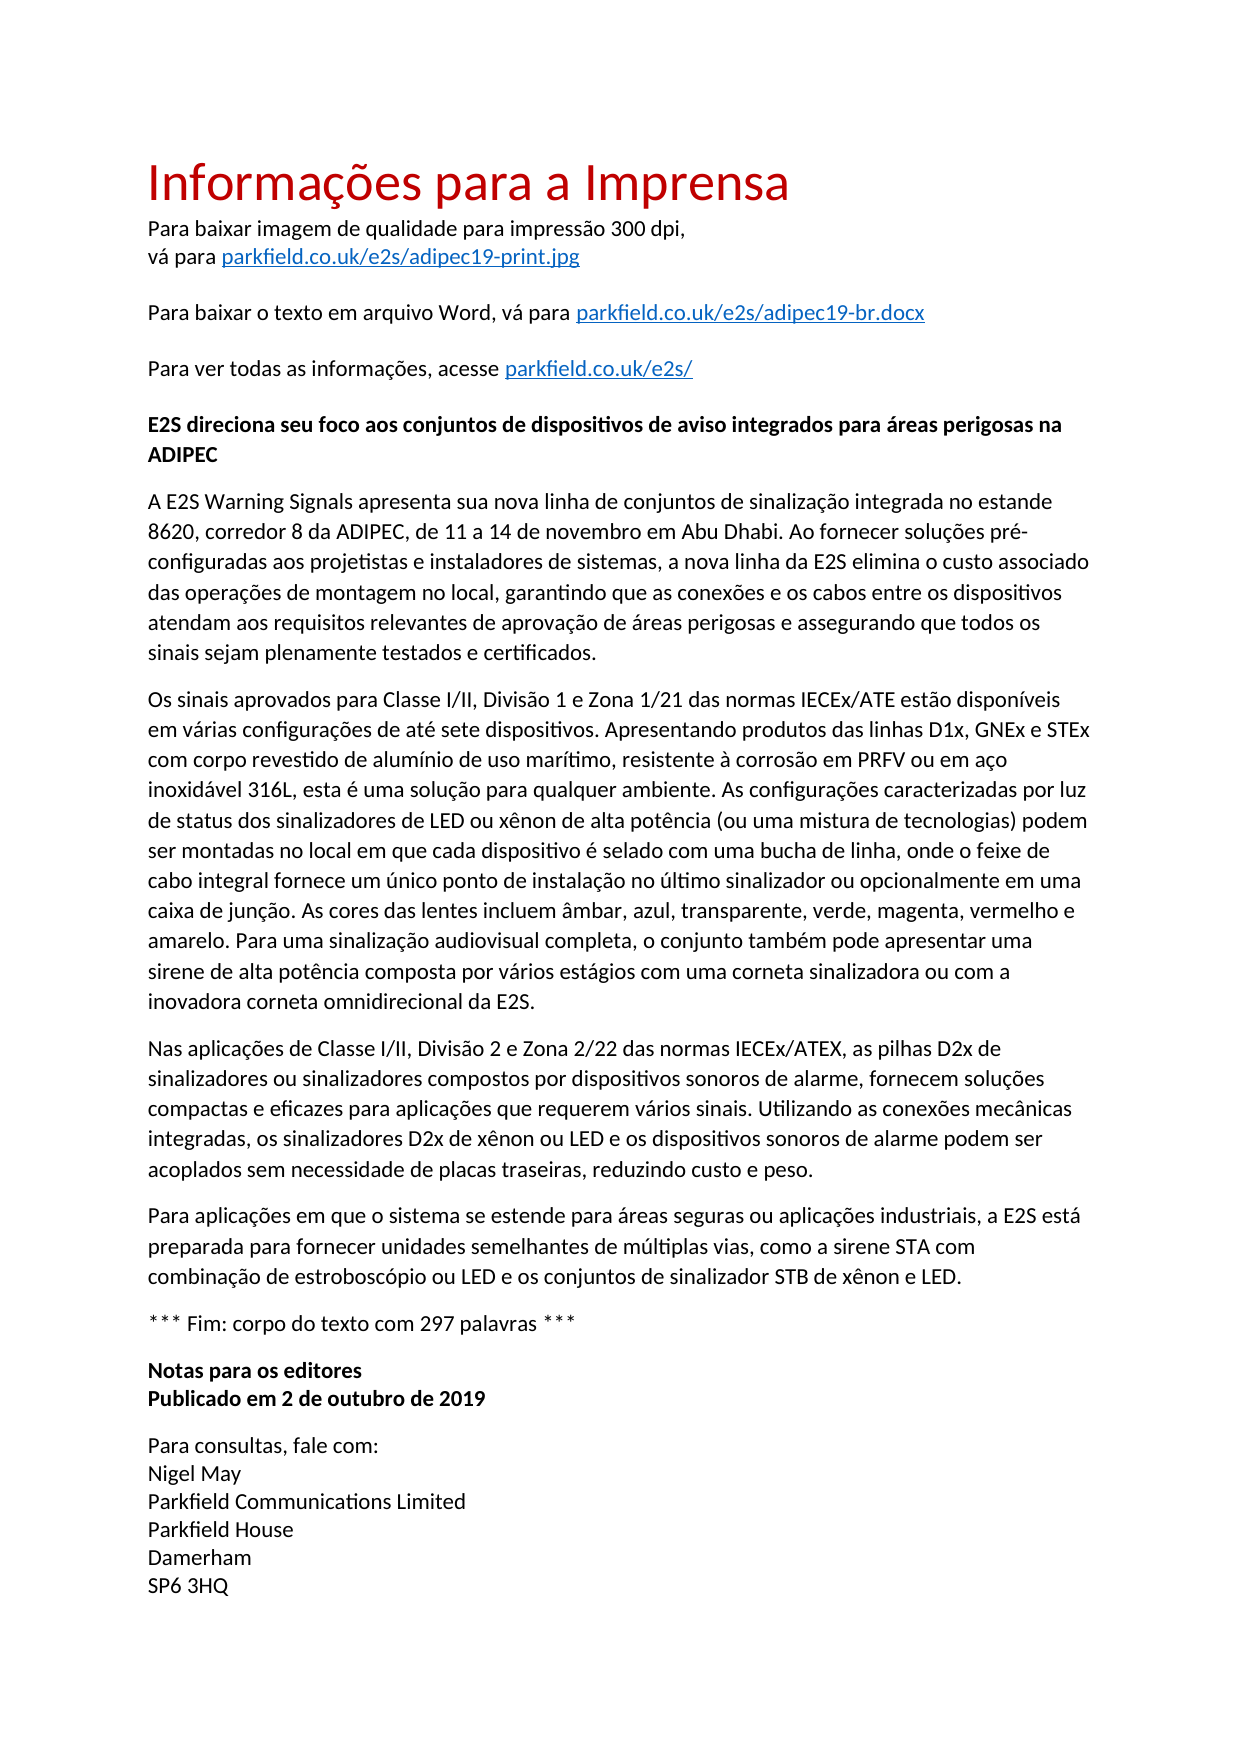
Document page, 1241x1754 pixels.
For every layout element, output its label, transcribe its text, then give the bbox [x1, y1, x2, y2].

text *** Fim: corpo do texto com 297 palavras *** [148, 1309, 1092, 1337]
text vá para parkfield.co.uk/e2s/adipec19-print.jpg [148, 242, 1092, 298]
text E2S direciona seu foco aos conjuntos de dispositivos de aviso integrados para áreas perigosas na ADIPEC [148, 410, 1092, 468]
text SP6 3HQ [148, 1571, 1092, 1599]
text Para aplicações em que o sistema se estende para áreas seguras ou aplicações industriais, a E2S está preparada para fornecer unidades semelhantes de múltiplas vias, como a sirene STA com combinação de estroboscópio ou LED e os conjuntos de sinalizador STB de xênon e LED. [148, 1202, 1092, 1290]
text A E2S Warning Signals apresenta sua nova linha de conjuntos de sinalização integrada no estande 8620, corredor 8 da ADIPEC, de 11 a 14 de novembro em Abu Dhabi. Ao fornecer soluções pré-configuradas aos projetistas e instaladores de sistemas, a nova linha da E2S elimina o custo associado das operações de montagem no local, garantindo que as conexões e os cabos entre os dispositivos atendam aos requisitos relevantes de aprovação de áreas perigosas e assegurando que todos os sinais sejam plenamente testados e certificados. [148, 487, 1092, 666]
text Informações para a Imprensa [148, 148, 1092, 214]
text Para ver todas as informações, acesse parkfield.co.uk/e2s/ [148, 354, 1092, 382]
text Parkfield Communications Limited [148, 1487, 1092, 1515]
text Nas aplicações de Classe I/II, Divisão 2 e Zona 2/22 das normas IECEx/ATEX, as pilhas D2x de sinalizadores ou sinalizadores compostos por dispositivos sonoros de alarme, fornecem soluções compactas e eficazes para aplicações que requerem vários sinais. Utilizando as conexões mecânicas integradas, os sinalizadores D2x de xênon ou LED e os dispositivos sonoros de alarme podem ser acoplados sem necessidade de placas traseiras, reduzindo custo e peso. [148, 1034, 1092, 1183]
text Nigel May [148, 1459, 1092, 1487]
text Os sinais aprovados para Classe I/II, Divisão 1 e Zona 1/21 das normas IECEx/ATE estão disponíveis em várias configurações de até sete dispositivos. Apresentando produtos das linhas D1x, GNEx e STEx com corpo revestido de alumínio de uso marítimo, resistente à corrosão em PRFV ou em aço inoxidável 316L, esta é uma solução para qualquer ambiente. As configurações caracterizadas por luz de status dos sinalizadores de LED ou xênon de alta potência (ou uma mistura de tecnologias) podem ser montadas no local em que cada dispositivo é selado com uma bucha de linha, onde o feixe de cabo integral fornece um único ponto de instalação no último sinalizador ou opcionalmente em uma caixa de junção. As cores das lentes incluem âmbar, azul, transparente, verde, magenta, vermelho e amarelo. Para uma sinalização audiovisual completa, o conjunto também pode apresentar uma sirene de alta potência composta por vários estágios com uma corneta sinalizadora ou com a inovadora corneta omnidirecional da E2S. [148, 685, 1092, 1015]
text Publicado em 2 de outubro de 2019 [148, 1384, 1092, 1412]
text Notas para os editores [148, 1356, 1092, 1384]
text Parkfield House [148, 1515, 1092, 1543]
text Para consultas, fale com: [148, 1431, 1092, 1459]
text Damerham [148, 1543, 1092, 1571]
text Para baixar o texto em arquivo Word, vá para parkfield.co.uk/e2s/adipec19-br.docx [148, 298, 1092, 326]
text Para baixar imagem de qualidade para impressão 300 dpi, [148, 214, 1092, 242]
